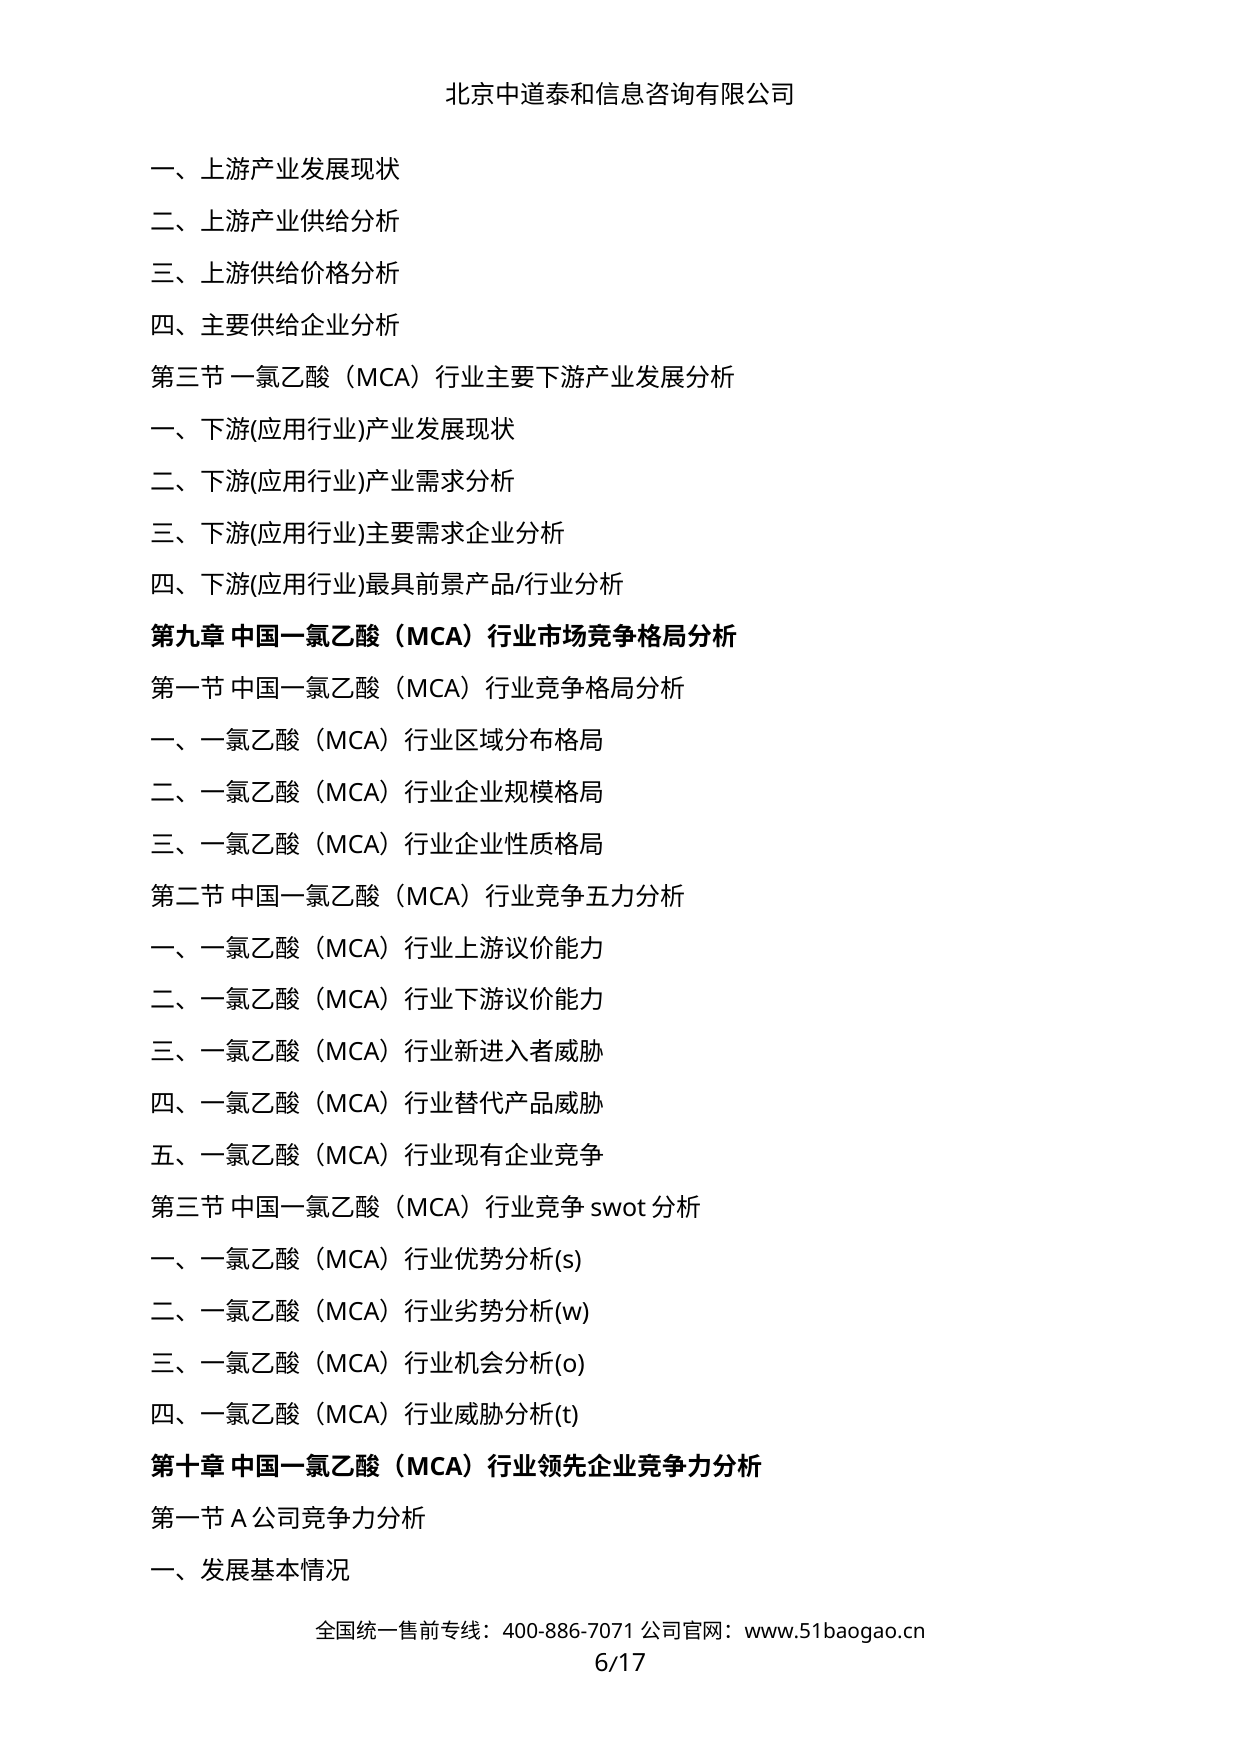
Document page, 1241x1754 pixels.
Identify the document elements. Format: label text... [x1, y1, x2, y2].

text 四、主要供给企业分析 [150, 306, 1090, 342]
text 四、一氯乙酸（MCA）行业威胁分析(t) [150, 1395, 1090, 1431]
text 第十章 中国一氯乙酸（MCA）行业领先企业竞争力分析 [150, 1447, 1090, 1483]
text 一、一氯乙酸（MCA）行业上游议价能力 [150, 928, 1090, 964]
text 第二节 中国一氯乙酸（MCA）行业竞争五力分析 [150, 876, 1090, 912]
text 五、一氯乙酸（MCA）行业现有企业竞争 [150, 1136, 1090, 1172]
text 二、一氯乙酸（MCA）行业下游议价能力 [150, 980, 1090, 1016]
text 第三节 一氯乙酸（MCA）行业主要下游产业发展分析 [150, 357, 1090, 394]
text 二、一氯乙酸（MCA）行业劣势分析(w) [150, 1291, 1090, 1327]
text 一、上游产业发展现状 [150, 150, 1090, 186]
text 一、发展基本情况 [150, 1551, 1090, 1587]
text 第三节 中国一氯乙酸（MCA）行业竞争swot分析 [150, 1187, 1090, 1224]
text 二、下游(应用行业)产业需求分析 [150, 461, 1090, 497]
text 三、一氯乙酸（MCA）行业机会分析(o) [150, 1343, 1090, 1379]
text 三、一氯乙酸（MCA）行业新进入者威胁 [150, 1032, 1090, 1068]
text 二、上游产业供给分析 [150, 202, 1090, 238]
text 四、下游(应用行业)最具前景产品/行业分析 [150, 565, 1090, 601]
text 四、一氯乙酸（MCA）行业替代产品威胁 [150, 1084, 1090, 1120]
text 一、下游(应用行业)产业发展现状 [150, 409, 1090, 446]
text 一、一氯乙酸（MCA）行业优势分析(s) [150, 1239, 1090, 1276]
text 第一节 中国一氯乙酸（MCA）行业竞争格局分析 [150, 669, 1090, 705]
text 第九章 中国一氯乙酸（MCA）行业市场竞争格局分析 [150, 617, 1090, 653]
text 二、一氯乙酸（MCA）行业企业规模格局 [150, 772, 1090, 809]
text 三、一氯乙酸（MCA）行业企业性质格局 [150, 824, 1090, 861]
text 第一节 A公司竞争力分析 [150, 1499, 1090, 1535]
text 一、一氯乙酸（MCA）行业区域分布格局 [150, 721, 1090, 757]
text 三、下游(应用行业)主要需求企业分析 [150, 513, 1090, 549]
text 三、上游供给价格分析 [150, 254, 1090, 290]
